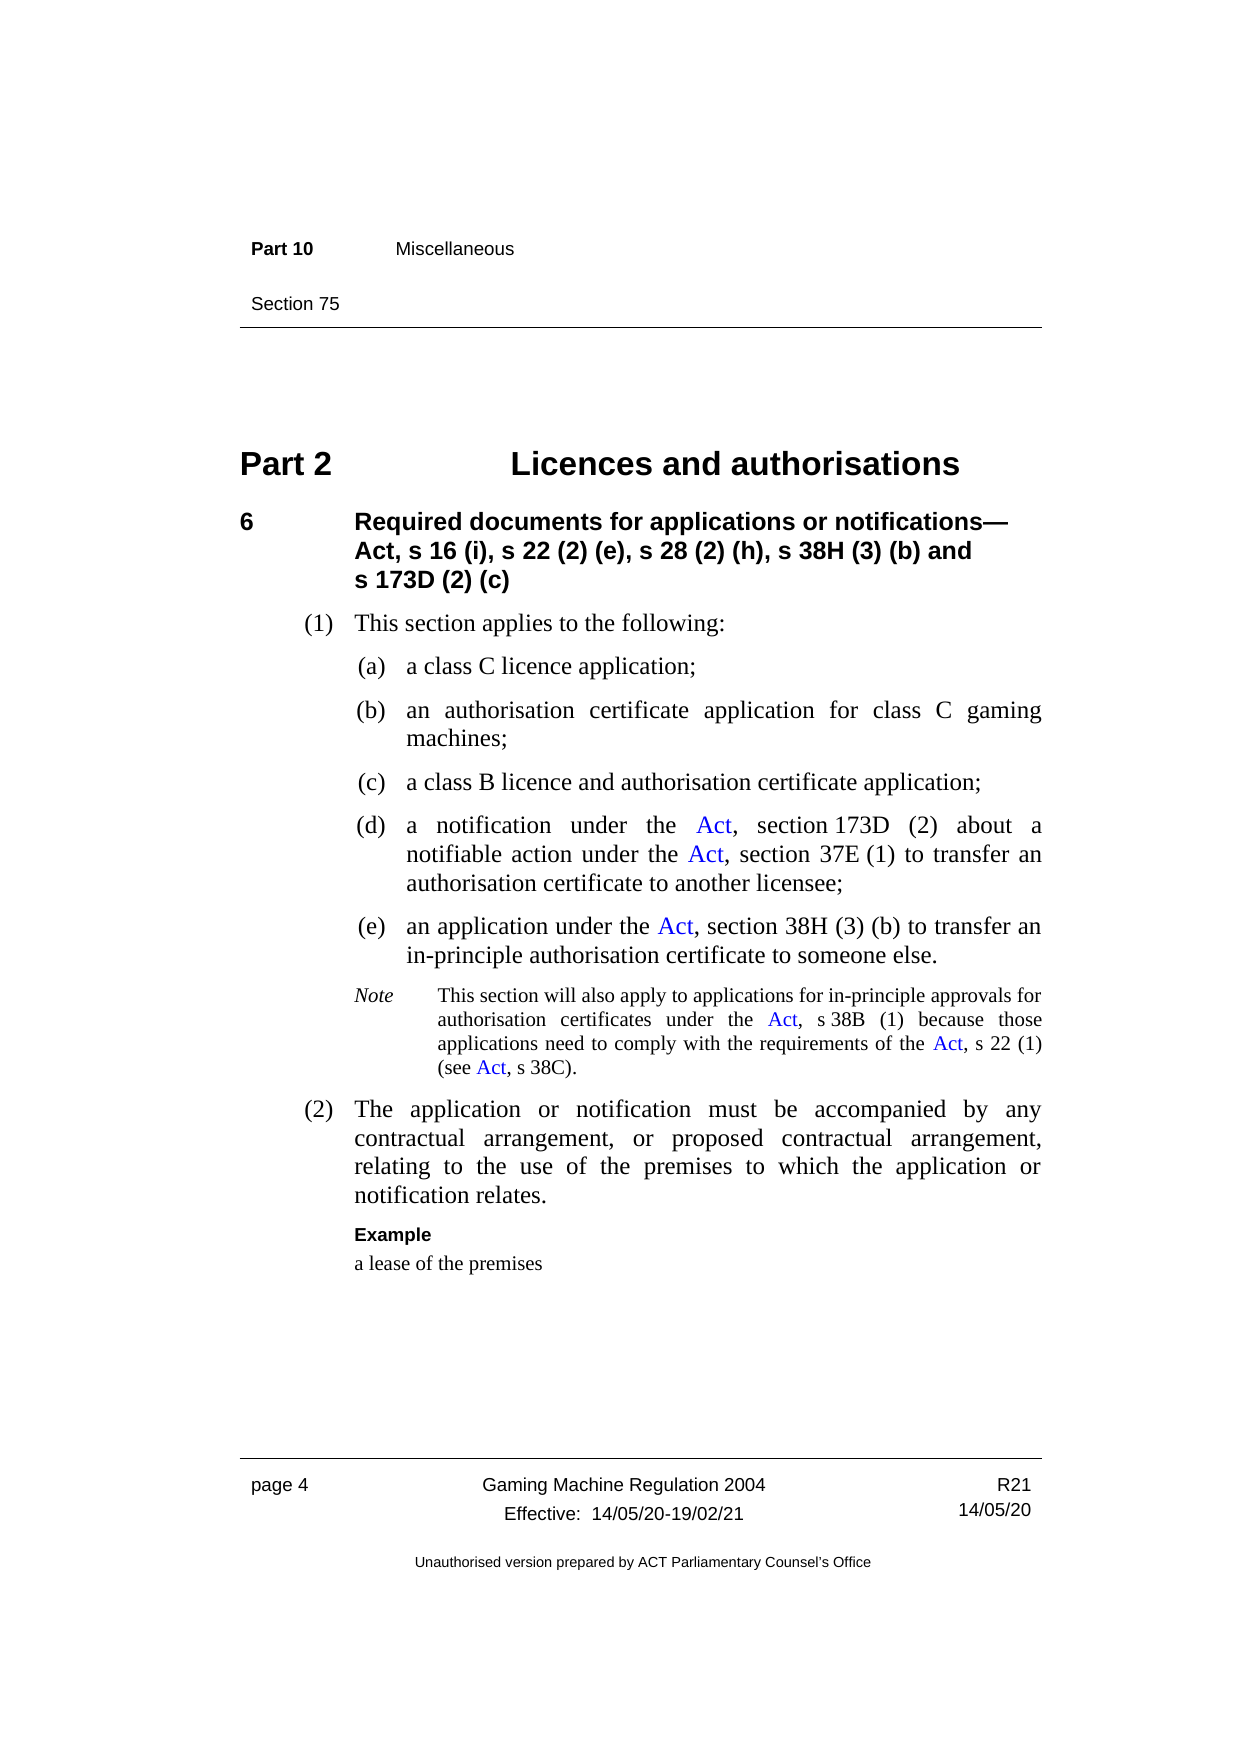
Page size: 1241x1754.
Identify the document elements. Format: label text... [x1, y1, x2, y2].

text Note This section will also apply to applications for in-principle approvals for authorisation certificates under the Act, s 38B (1) because those applications need to comply with the requirements of the Act, s 22 (1) (see Act, s 38C). [354, 983, 1042, 1079]
text Part 2 Licences and authorisations [239, 444, 1042, 482]
text 6 Required documents for applications or notifications—Act, s 16 (i), s 22 (2) (e), s 28 (2) (h), s 38H (3) (b) and s 173D (2) (c) [239, 507, 1042, 593]
text (1) This section applies to the following: [239, 608, 1042, 637]
text (a) a class C licence application; [239, 651, 1042, 680]
text Example [354, 1223, 1042, 1245]
text (e) an application under the Act, section 38H (3) (b) to transfer an in-principle authorisation certificate to someone else. [239, 911, 1042, 968]
text (c) a class B licence and authorisation certificate application; [239, 767, 1042, 796]
text a lease of the premises [354, 1251, 1042, 1275]
text (2) The application or notification must be accompanied by any contractual arrangement, or proposed contractual arrangement, relating to the use of the premises to which the application or notification relates. [239, 1094, 1042, 1209]
text (d) a notification under the Act, section 173D (2) about a notifiable action under the Act, section 37E (1) to transfer an authorisation certificate to another licensee; [239, 810, 1042, 896]
text (b) an authorisation certificate application for class C gaming machines; [239, 695, 1042, 752]
